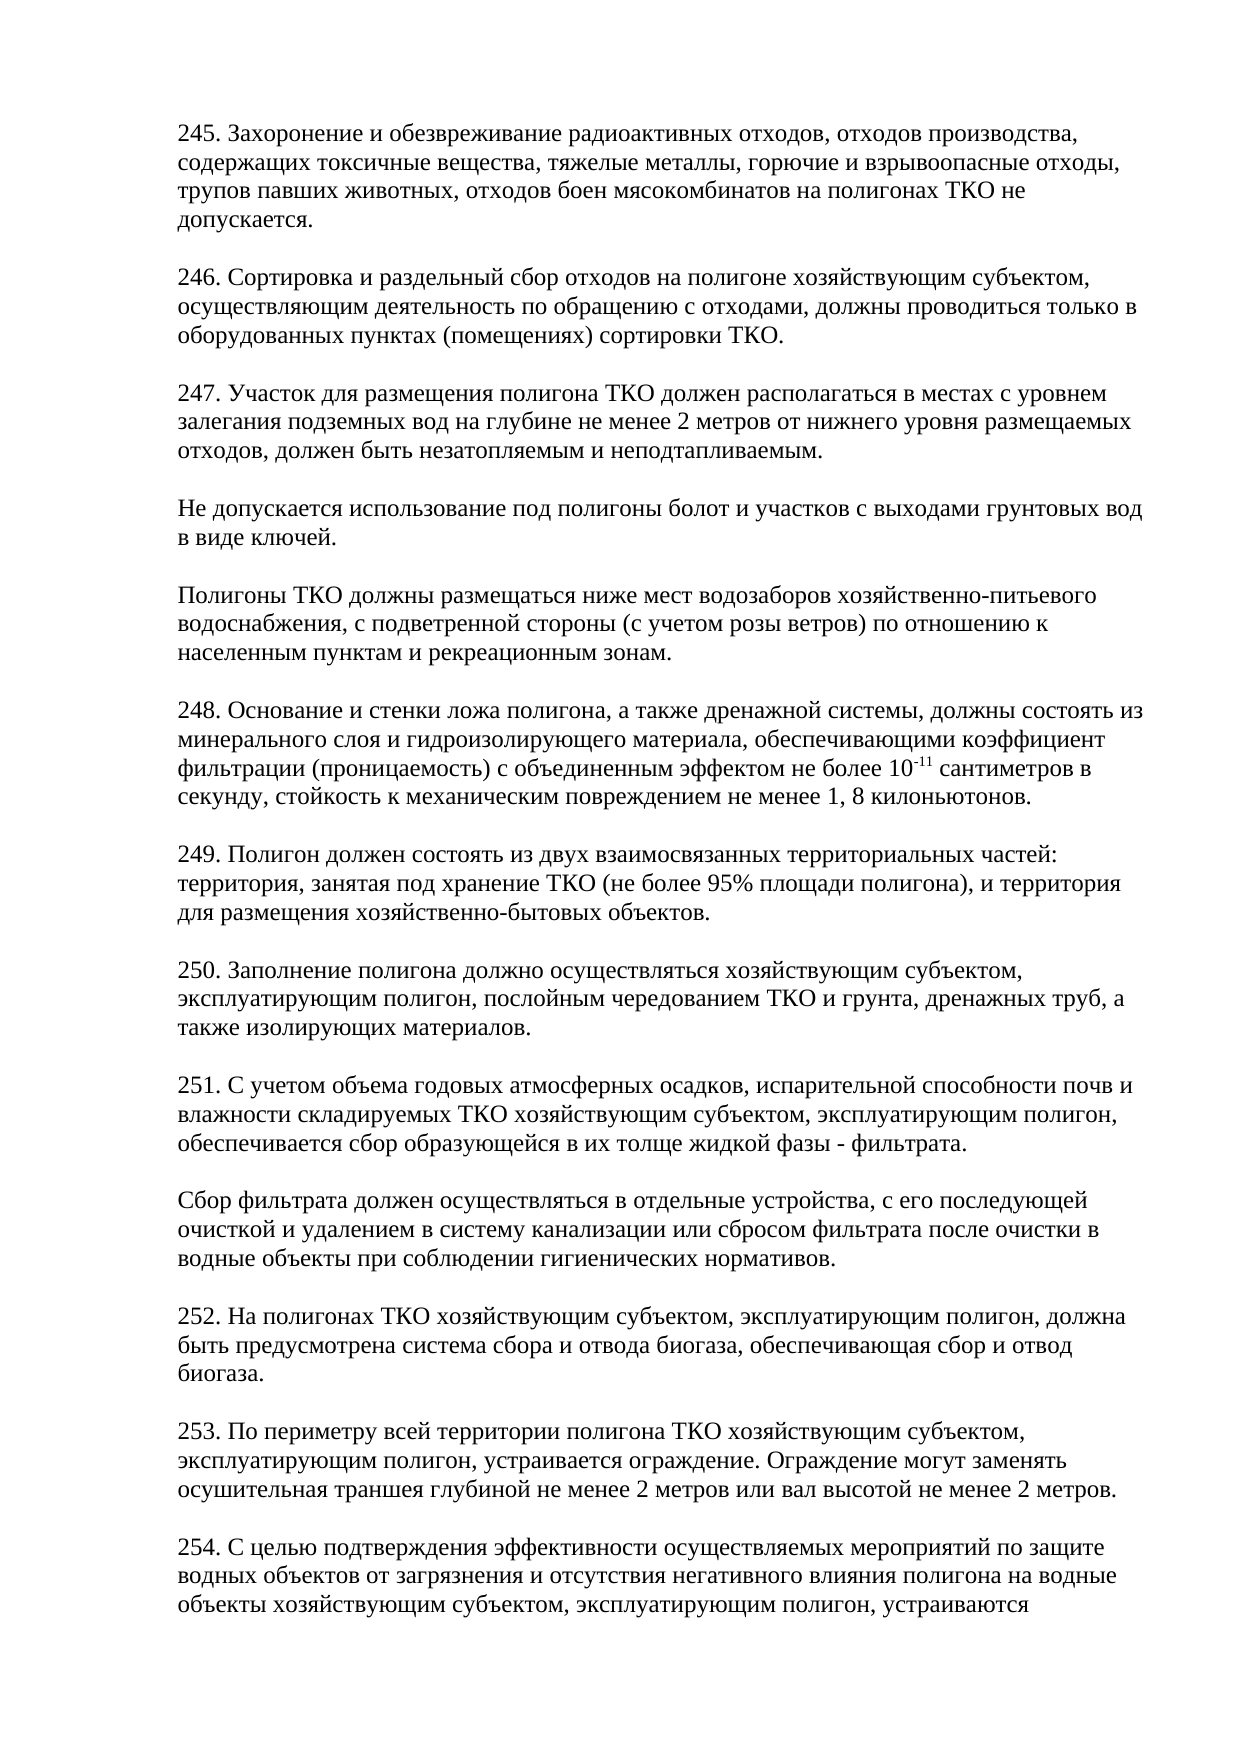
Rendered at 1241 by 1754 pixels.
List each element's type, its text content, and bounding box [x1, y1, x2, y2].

text 249. Полигон должен состоять из двух взаимосвязанных территориальных частей: территория, занятая под хранение ТКО (не более 95% площади полигона), и территория для размещения хозяйственно-бытовых объектов. [177, 839, 1152, 926]
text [177, 1532, 1152, 1618]
text 247. Участок для размещения полигона ТКО должен располагаться в местах с уровнем залегания подземных вод на глубине не менее 2 метров от нижнего уровня размещаемых отходов, должен быть незатопляемым и неподтапливаемым. [177, 378, 1152, 464]
text Полигоны ТКО должны размещаться ниже мест водозаборов хозяйственно-питьевого водоснабжения, с подветренной стороны (с учетом розы ветров) по отношению к населенным пунктам и рекреационным зонам. [177, 580, 1152, 666]
text 250. Заполнение полигона должно осуществляться хозяйствующим субъектом, эксплуатирующим полигон, послойным чередованием ТКО и грунта, дренажных труб, а также изолирующих материалов. [177, 955, 1152, 1041]
text Сбор фильтрата должен осуществляться в отдельные устройства, с его последующей очисткой и удалением в систему канализации или сбросом фильтрата после очистки в водные объекты при соблюдении гигиенических нормативов. [177, 1186, 1152, 1272]
text 252. На полигонах ТКО хозяйствующим субъектом, эксплуатирующим полигон, должна быть предусмотрена система сбора и отвода биогаза, обеспечивающая сбор и отвод биогаза. [177, 1301, 1152, 1387]
text Не допускается использование под полигоны болот и участков с выходами грунтовых вод в виде ключей. [177, 493, 1152, 551]
text 248. Основание и стенки ложа полигона, а также дренажной системы, должны состоять из минерального слоя и гидроизолирующего материала, обеспечивающими коэффициент фильтрации (проницаемость) с объединенным эффектом не более 10-11 сантиметров в секунду, стойкость к механическим повреждением не менее 1, 8 килоньютонов. [177, 695, 1152, 810]
text 245. Захоронение и обезвреживание радиоактивных отходов, отходов производства, содержащих токсичные вещества, тяжелые металлы, горючие и взрывоопасные отходы, трупов павших животных, отходов боен мясокомбинатов на полигонах ТКО не допускается. [177, 118, 1152, 233]
text 253. По периметру всей территории полигона ТКО хозяйствующим субъектом, эксплуатирующим полигон, устраивается ограждение. Ограждение могут заменять осушительная траншея глубиной не менее 2 метров или вал высотой не менее 2 метров. [177, 1416, 1152, 1503]
text 251. С учетом объема годовых атмосферных осадков, испарительной способности почв и влажности складируемых ТКО хозяйствующим субъектом, эксплуатирующим полигон, обеспечивается сбор образующейся в их толще жидкой фазы - фильтрата. [177, 1070, 1152, 1156]
text 246. Сортировка и раздельный сбор отходов на полигоне хозяйствующим субъектом, осуществляющим деятельность по обращению с отходами, должны проводиться только в оборудованных пунктах (помещениях) сортировки ТКО. [177, 262, 1152, 348]
